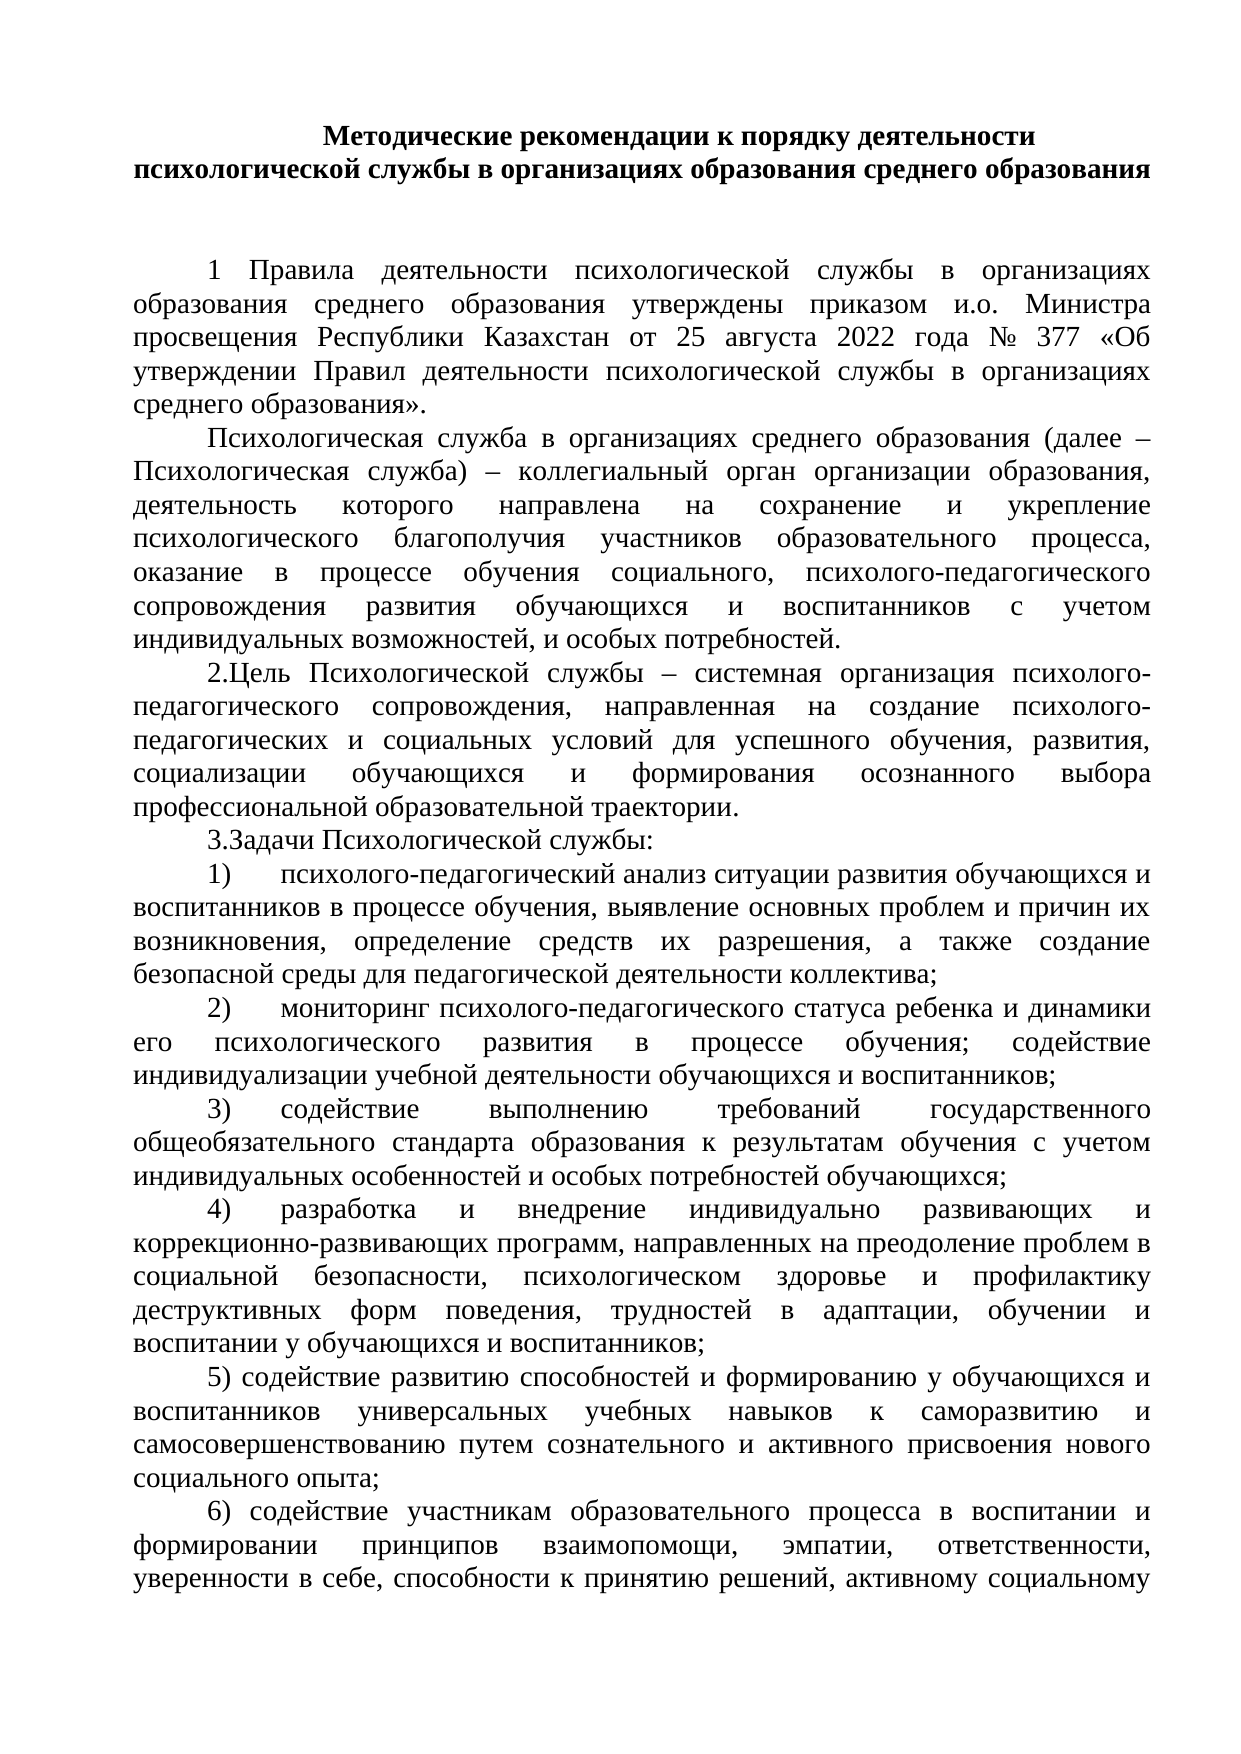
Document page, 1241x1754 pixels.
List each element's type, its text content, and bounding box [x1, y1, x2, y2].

text 1 Правила деятельности психологической службы в организациях образования среднего образования утверждены приказом и.о. Министра просвещения Республики Казахстан от 25 августа 2022 года № 377 «Об утверждении Правил деятельности психологической службы в организациях среднего образования». [133, 252, 1152, 420]
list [133, 1493, 1152, 1594]
text Психологическая служба в организациях среднего образования (далее –Психологическая служба) – коллегиальный орган организации образования, деятельность которого направлена на сохранение и укрепление психологического благополучия участников образовательного процесса, оказание в процессе обучения социального, психолого-педагогического сопровождения развития обучающихся и воспитанников с учетом индивидуальных возможностей, и особых потребностей. [133, 420, 1152, 655]
list содействие выполнению требований государственного общеобязательного стандарта образования к результатам обучения с учетом индивидуальных особенностей и особых потребностей обучающихся; [133, 1091, 1152, 1191]
list разработка и внедрение индивидуально развивающих и коррекционно-развивающих программ, направленных на преодоление проблем в социальной безопасности, психологическом здоровье и профилактику деструктивных форм поведения, трудностей в адаптации, обучении и воспитании у обучающихся и воспитанников; [133, 1191, 1152, 1359]
text Методические рекомендации к порядку деятельности психологической службы в организациях образования среднего образования [133, 118, 1152, 185]
text 3.Задачи Психологической службы: [133, 822, 1152, 856]
text 2.Цель Психологической службы – системная организация психолого-педагогического сопровождения, направленная на создание психолого-педагогических и социальных условий для успешного обучения, развития, социализации обучающихся и формирования осознанного выбора профессиональной образовательной траектории. [133, 655, 1152, 822]
list 5) содействие развитию способностей и формированию у обучающихся и воспитанников универсальных учебных навыков к саморазвитию и самосовершенствованию путем сознательного и активного присвоения нового социального опыта; [133, 1359, 1152, 1493]
list мониторинг психолого-педагогического статуса ребенка и динамики его психологического развития в процессе обучения; содействие индивидуализации учебной деятельности обучающихся и воспитанников; [133, 990, 1152, 1091]
list психолого-педагогический анализ ситуации развития обучающихся и воспитанников в процессе обучения, выявление основных проблем и причин их возникновения, определение средств их разрешения, а также создание безопасной среды для педагогической деятельности коллектива; [133, 856, 1152, 990]
